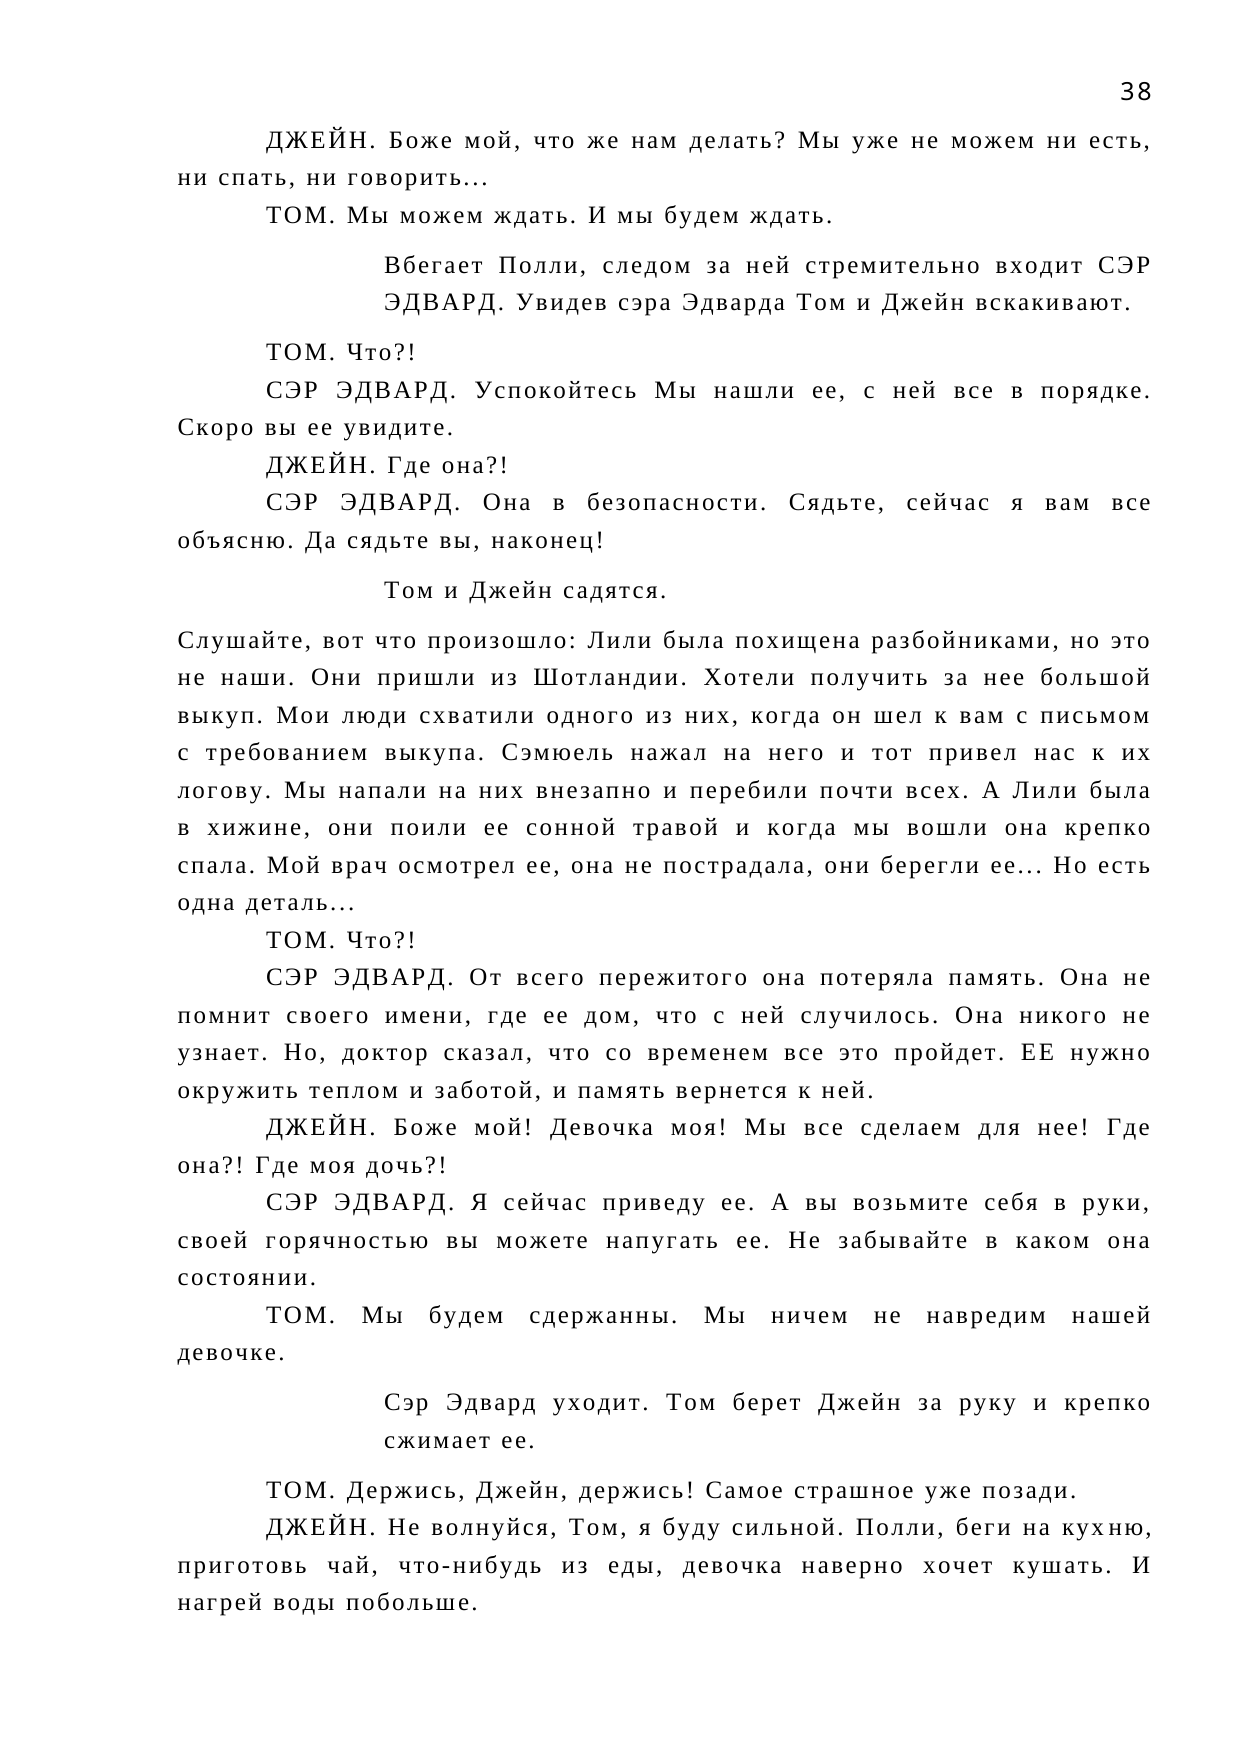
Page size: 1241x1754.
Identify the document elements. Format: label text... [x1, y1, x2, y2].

text ДЖЕЙН. Где она?! [177, 443, 1152, 481]
text ТОМ. Что?! [177, 918, 1152, 956]
text СЭР ЭДВАРД. От всего пережитого она потеряла память. Она не помнит своего имени, где ее дом, что с ней случилось. Она никого не узнает. Но, доктор сказал, что со временем все это пройдет. ЕЕ нужно окружить теплом и заботой, и память вернется к ней. [177, 956, 1152, 1106]
text Вбегает Полли, следом за ней стремительно входит СЭР ЭДВАРД. Увидев сэра Эдварда Том и Джейн вскакивают. [384, 243, 1152, 318]
text ДЖЕЙН. Не волнуйся, Том, я буду сильной. Полли, беги на кухню, приготовь чай, что-нибудь из еды, девочка наверно хочет кушать. И нагрей воды побольше. [177, 1506, 1152, 1618]
text СЭР ЭДВАРД. Я сейчас приведу ее. А вы возьмите себя в руки, своей горячностью вы можете напугать ее. Не забывайте в каком она состоянии. [177, 1181, 1152, 1293]
text ТОМ. Держись, Джейн, держись! Самое страшное уже позади. [177, 1468, 1152, 1506]
text ТОМ. Мы будем сдержанны. Мы ничем не навредим нашей девочке. [177, 1293, 1152, 1368]
text ДЖЕЙН. Боже мой, что же нам делать? Мы уже не можем ни есть, ни спать, ни говорить... [177, 118, 1152, 193]
text СЭР ЭДВАРД. Она в безопасности. Сядьте, сейчас я вам все объясню. Да сядьте вы, наконец! [177, 481, 1152, 556]
text ТОМ. Что?! [177, 331, 1152, 368]
text ДЖЕЙН. Боже мой! Девочка моя! Мы все сделаем для нее! Где она?! Где моя дочь?! [177, 1106, 1152, 1181]
text Слушайте, вот что произошло: Лили была похищена разбойниками, но это не наши. Они пришли из Шотландии. Хотели получить за нее большой выкуп. Мои люди схватили одного из них, когда он шел к вам с письмом с требованием выкупа. Сэмюель нажал на него и тот привел нас к их логову. Мы напали на них внезапно и перебили почти всех. А Лили была в хижине, они поили ее сонной травой и когда мы вошли она крепко спала. Мой врач осмотрел ее, она не пострадала, они берегли ее... Но есть одна деталь... [177, 618, 1152, 918]
text СЭР ЭДВАРД. Успокойтесь Мы нашли ее, с ней все в порядке. Скоро вы ее увидите. [177, 368, 1152, 443]
text Сэр Эдвард уходит. Том берет Джейн за руку и крепко сжимает ее. [384, 1381, 1152, 1456]
text ТОМ. Мы можем ждать. И мы будем ждать. [177, 193, 1152, 231]
text Том и Джейн садятся. [384, 568, 1152, 606]
